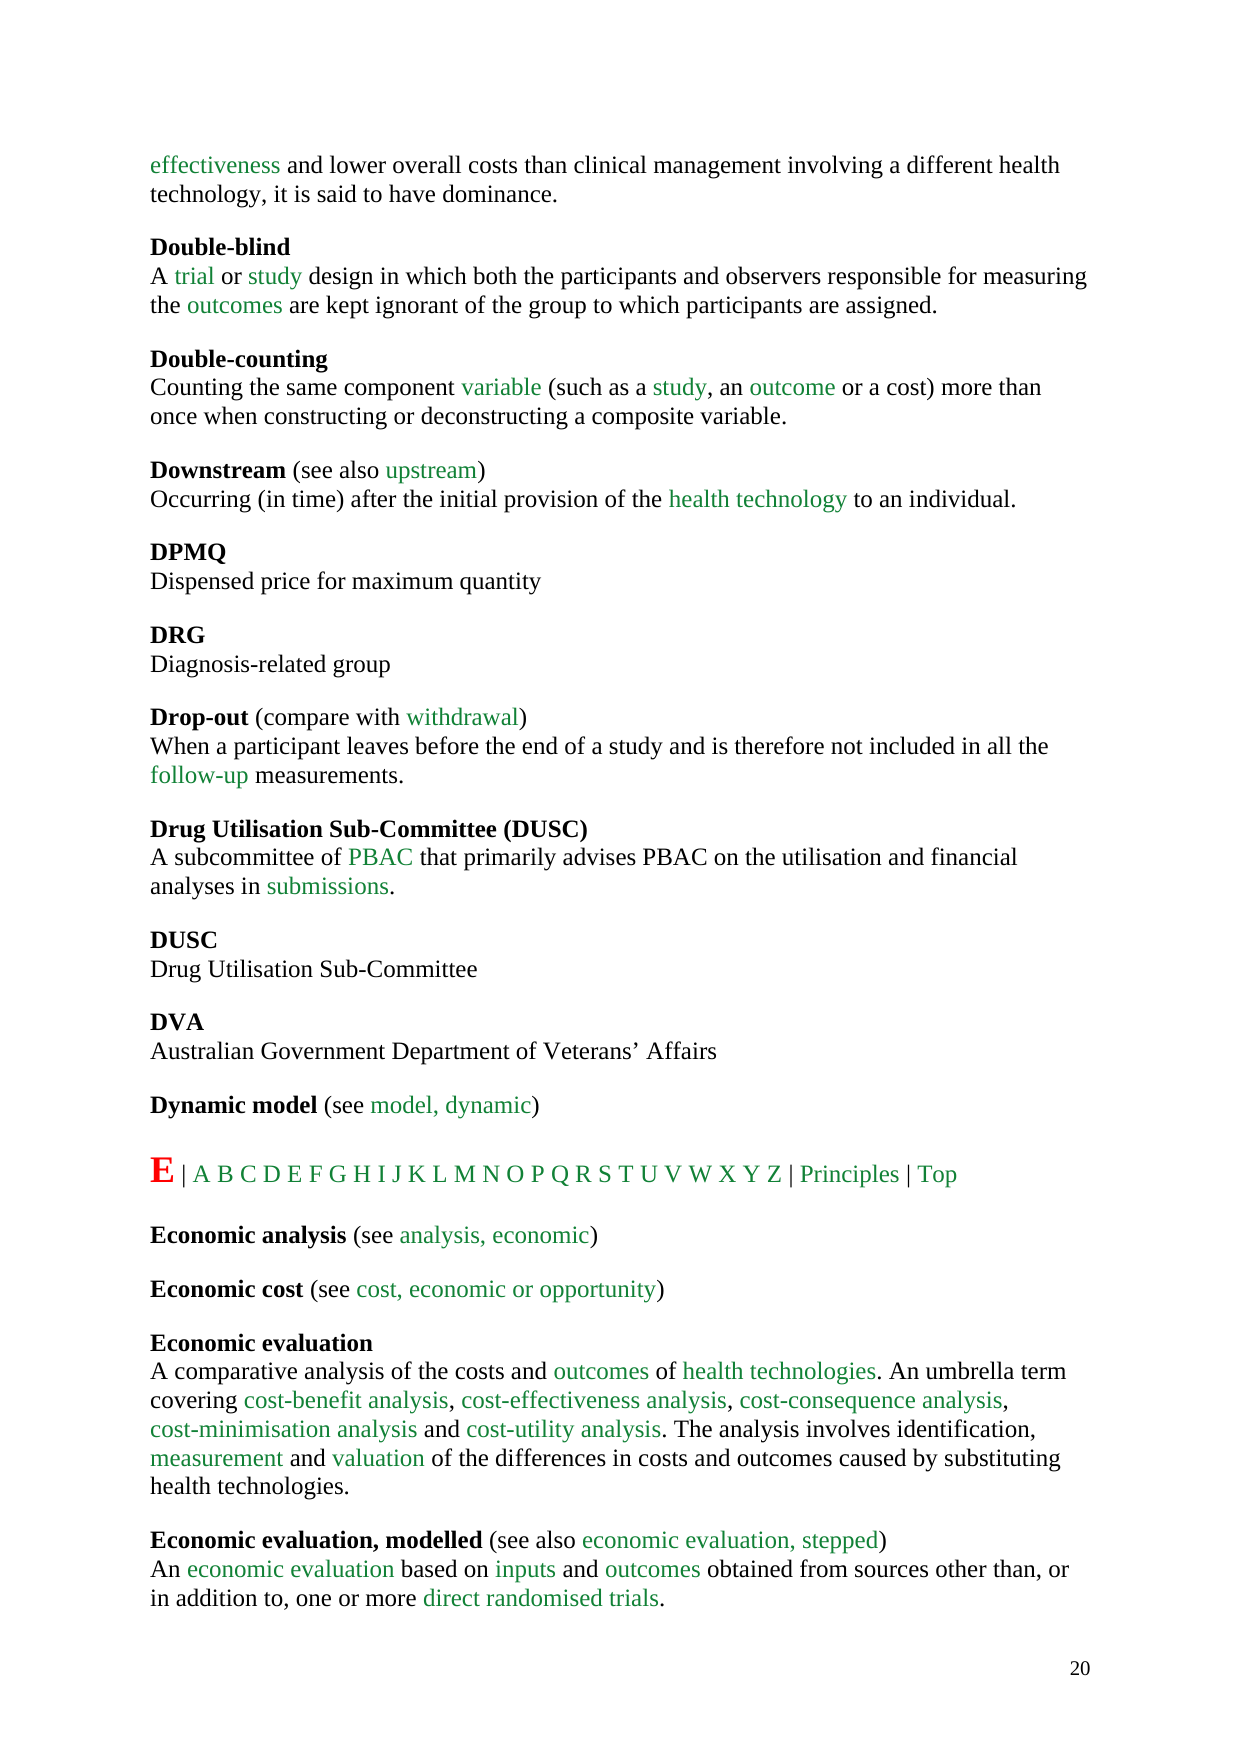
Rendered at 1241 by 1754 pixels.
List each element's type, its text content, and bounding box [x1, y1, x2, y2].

text DVA Australian Government Department of Veterans’ Affairs [150, 1007, 1090, 1065]
text Drug Utilisation Sub-Committee (DUSC) A subcommittee of PBAC that primarily advises PBAC on the utilisation and financial analyses in submissions. [150, 814, 1090, 900]
text Economic cost (see cost, economic or opportunity) [150, 1274, 1090, 1303]
text DRG Diagnosis-related group [150, 620, 1090, 677]
text Double-blind A trial or study design in which both the participants and observers responsible for measuring the outcomes are kept ignorant of the group to which participants are assigned. [150, 232, 1090, 319]
text DUSC Drug Utilisation Sub-Committee [150, 925, 1090, 982]
text Economic evaluation A comparative analysis of the costs and outcomes of health technologies. An umbrella term covering cost-benefit analysis, cost-effectiveness analysis, cost-consequence analysis, cost-minimisation analysis and cost-utility analysis. The analysis involves identification, measurement and valuation of the differences in costs and outcomes caused by substituting health technologies. [150, 1328, 1090, 1500]
text Double-counting Counting the same component variable (such as a study, an outcome or a cost) more than once when constructing or deconstructing a composite variable. [150, 344, 1090, 430]
text Economic evaluation, modelled (see also economic evaluation, stepped) An economic evaluation based on inputs and outcomes obtained from sources other than, or in addition to, one or more direct randomised trials. [150, 1525, 1090, 1611]
text Downstream (see also upstream) Occurring (in time) after the initial provision of the health technology to an individual. [150, 455, 1090, 512]
text Economic analysis (see analysis, economic) [150, 1220, 1090, 1249]
text Dynamic model (see model, dynamic) [150, 1090, 1090, 1119]
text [150, 150, 1090, 207]
text DPMQ Dispensed price for maximum quantity [150, 537, 1090, 595]
text E | A B C D E F G H I J K L M N O P Q R S T U V W X Y Z | Principles | Top [150, 1148, 1090, 1191]
text Drop-out (compare with withdrawal) When a participant leaves before the end of a study and is therefore not included in all the follow-up measurements. [150, 702, 1090, 789]
